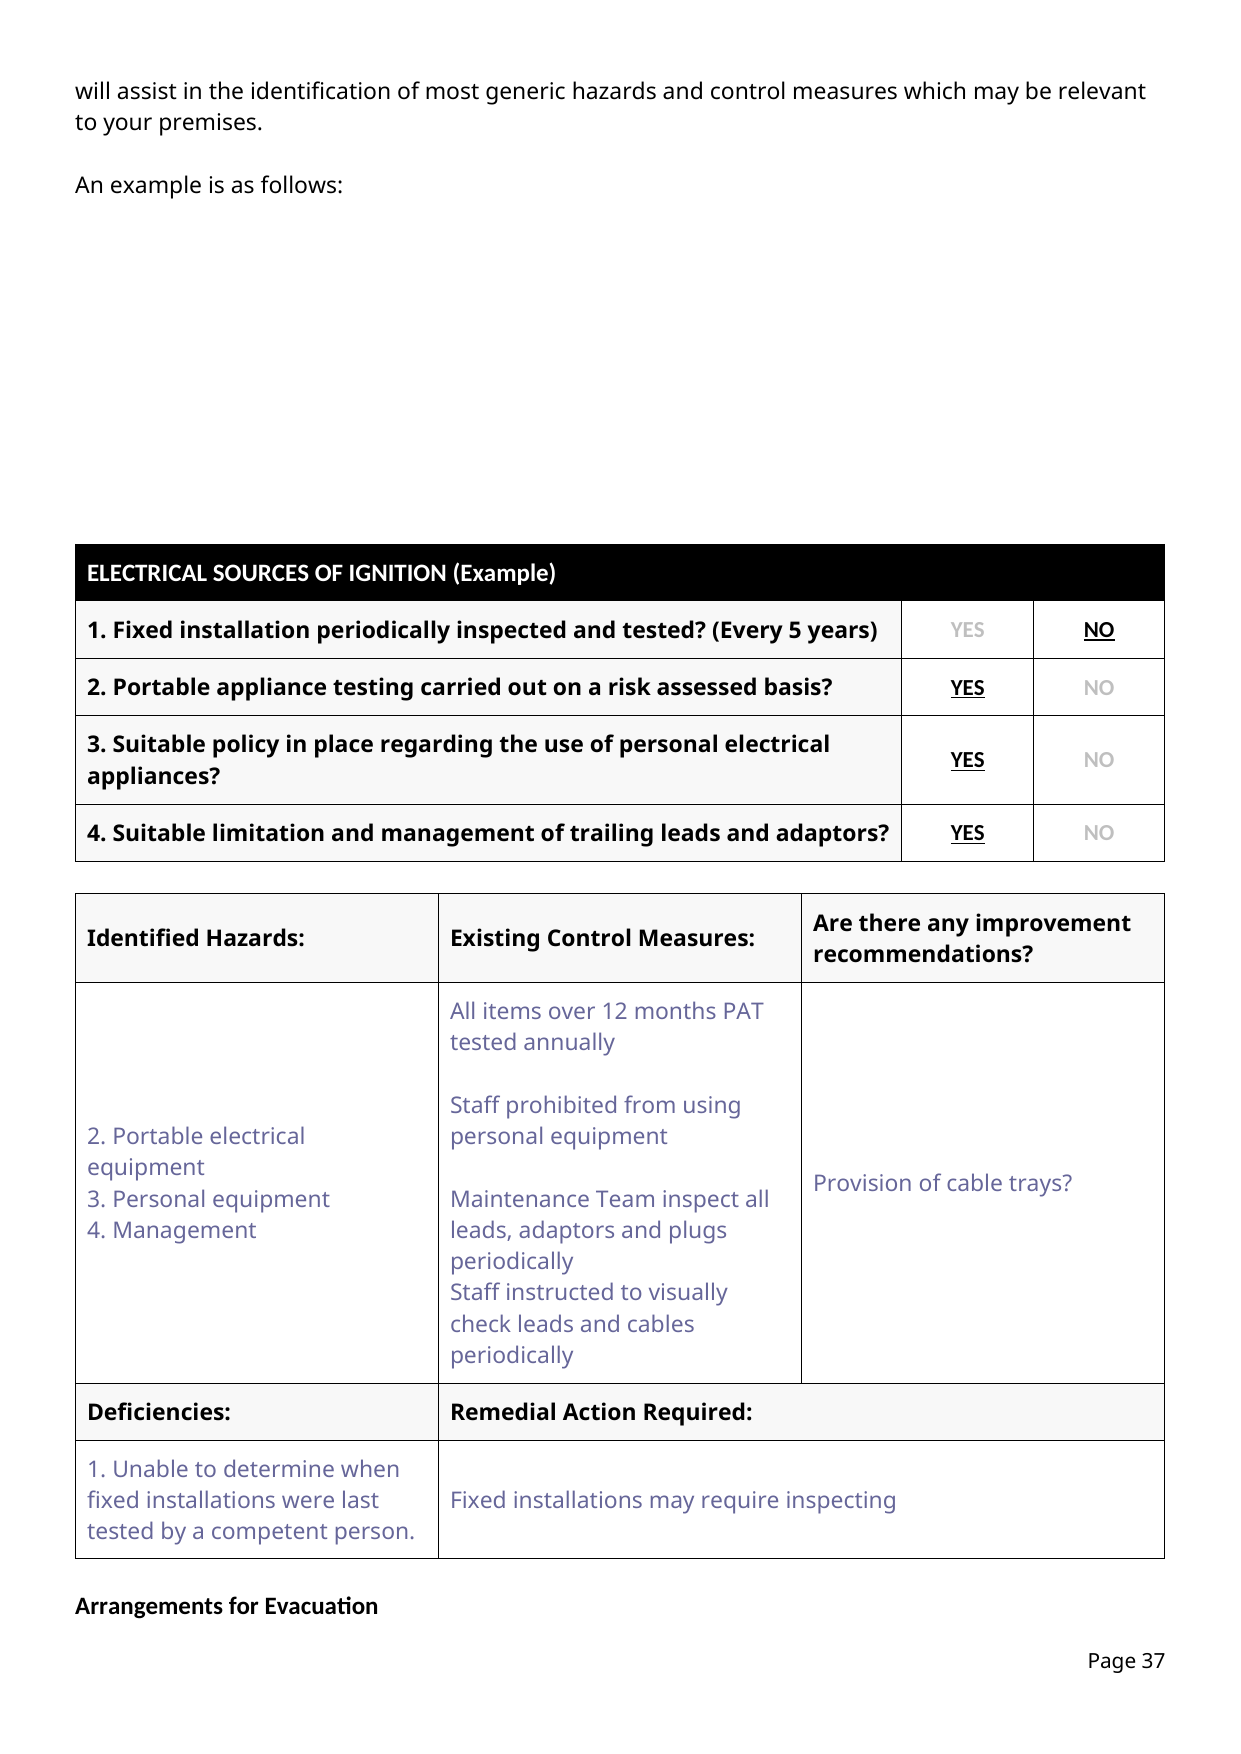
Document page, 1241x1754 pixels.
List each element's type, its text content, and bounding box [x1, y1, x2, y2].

table_cell 2. Portable electrical equipment 3. Personal equipment 4. Management [76, 983, 438, 1383]
table_cell NO [1034, 805, 1164, 861]
table_cell 4. Suitable limitation and management of trailing leads and adaptors? [76, 805, 901, 861]
table_cell 1. Fixed installation periodically inspected and tested? (Every 5 years) [76, 601, 901, 658]
table_cell 3. Suitable policy in place regarding the use of personal electrical appliances? [76, 716, 901, 803]
table_cell NO [1034, 601, 1164, 658]
table_header Are there any improvement recommendations? [802, 894, 1164, 982]
table_cell Provision of cable trays? [802, 983, 1164, 1383]
table_cell YES [902, 601, 1033, 658]
table_cell YES [902, 716, 1033, 803]
table_cell All items over 12 months PAT tested annually Staff prohibited from using personal equipment Maintenance Team inspect all leads, adaptors and plugs periodically Staff instructed to visually check leads and cables periodically [439, 983, 801, 1383]
table_cell NO [1034, 716, 1164, 803]
table_cell Deficiencies: [76, 1384, 438, 1440]
table_cell NO [1034, 659, 1164, 715]
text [75, 75, 1165, 137]
table_cell 1. Unable to determine when fixed installations were last tested by a competent person. [76, 1441, 438, 1558]
table_cell YES [902, 805, 1033, 861]
table_header Identified Hazards: [76, 894, 438, 982]
table_header ELECTRICAL SOURCES OF IGNITION (Example) [76, 545, 1164, 600]
table_cell Remedial Action Required: [439, 1384, 1164, 1440]
table_cell YES [902, 659, 1033, 715]
text An example is as follows: [75, 169, 1165, 200]
table_cell Fixed installations may require inspecting [439, 1441, 1164, 1558]
table_cell 2. Portable appliance testing carried out on a risk assessed basis? [76, 659, 901, 715]
text Arrangements for Evacuation [75, 1590, 1165, 1621]
table_header Existing Control Measures: [439, 894, 801, 982]
